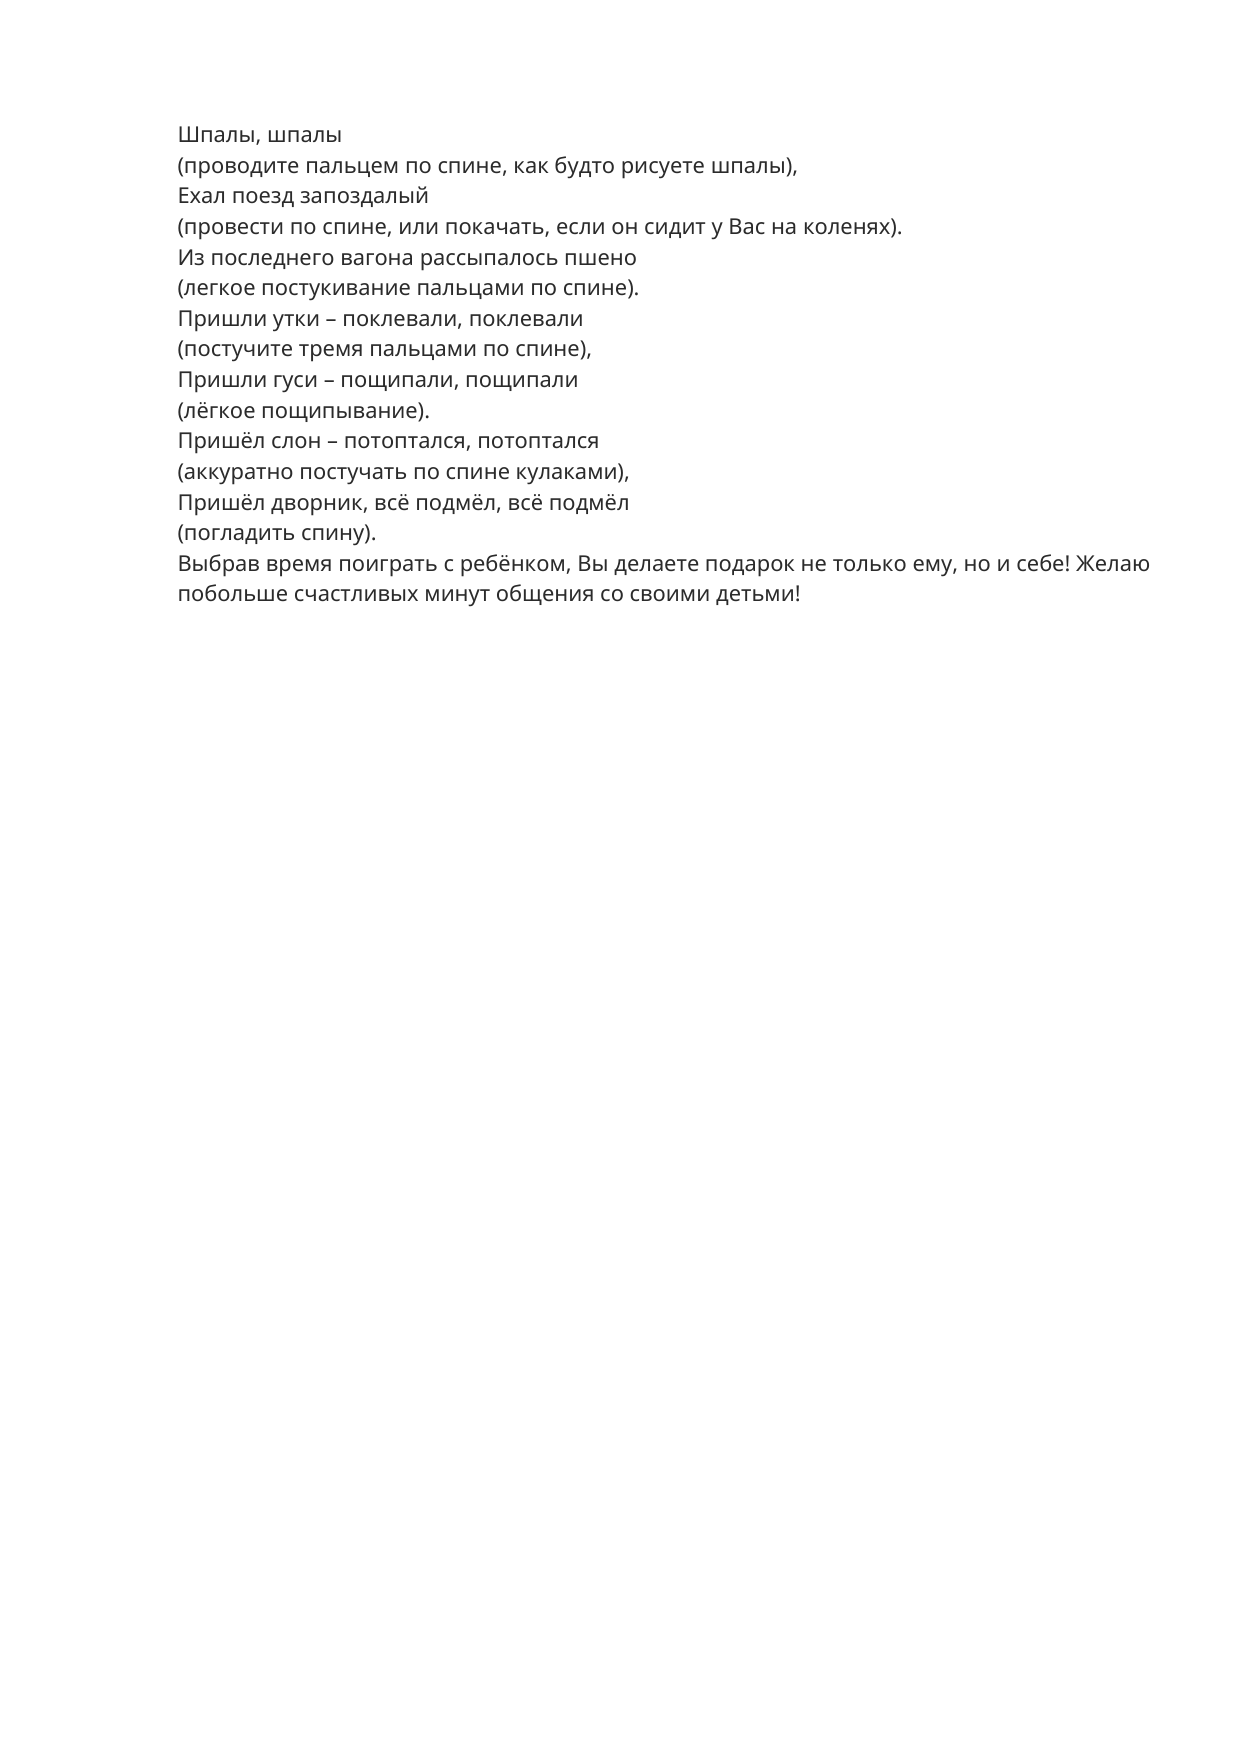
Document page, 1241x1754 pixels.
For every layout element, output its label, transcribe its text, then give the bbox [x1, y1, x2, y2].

text (проводите пальцем по спине, как будто рисуете шпалы), [177, 149, 1152, 179]
text Пришёл слон – потоптался, потоптался [177, 424, 1152, 455]
text (погладить спину). [177, 516, 1152, 547]
text Шпалы, шпалы [177, 118, 1152, 149]
text (легкое постукивание пальцами по спине). [177, 271, 1152, 302]
text Ехал поезд запоздалый [177, 179, 1152, 210]
text (провести по спине, или покачать, если он сидит у Вас на коленях). [177, 210, 1152, 241]
text Пришли утки – поклевали, поклевали [177, 302, 1152, 332]
text Пришёл дворник, всё подмёл, всё подмёл [177, 486, 1152, 516]
text (аккуратно постучать по спине кулаками), [177, 455, 1152, 486]
text (постучите тремя пальцами по спине), [177, 332, 1152, 363]
text Пришли гуси – пощипали, пощипали [177, 363, 1152, 394]
text (лёгкое пощипывание). [177, 394, 1152, 424]
text Из последнего вагона рассыпалось пшено [177, 241, 1152, 271]
text Выбрав время поиграть с ребёнком, Вы делаете подарок не только ему, но и себе! Желаю побольше счастливых минут общения со своими детьми! [177, 547, 1152, 608]
